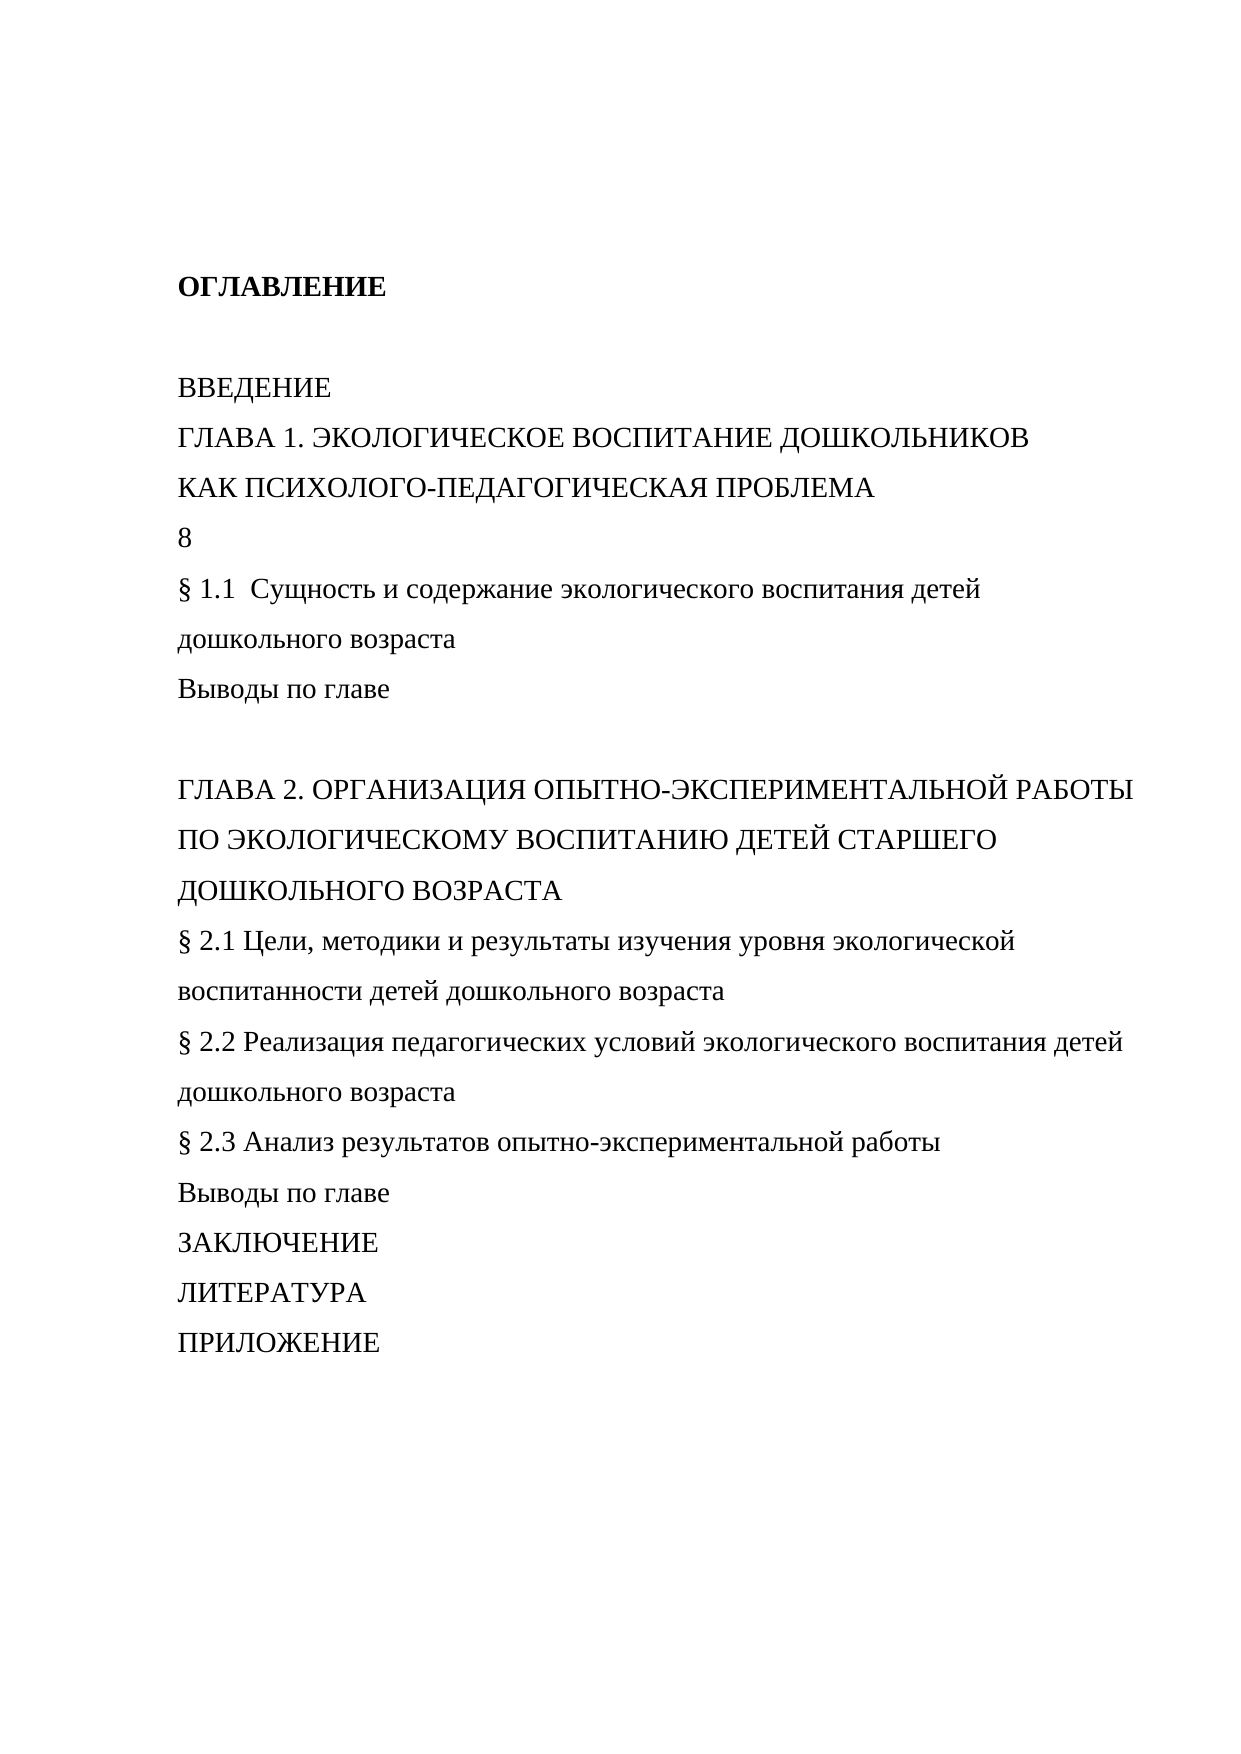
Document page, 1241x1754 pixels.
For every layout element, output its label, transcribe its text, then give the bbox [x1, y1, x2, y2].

text КАК ПСИХОЛОГО-ПЕДАГОГИЧЕСКАЯ ПРОБЛЕМА 8 [177, 470, 1152, 554]
text § 1.1 Сущность и содержание экологического воспитания детей [177, 571, 1152, 604]
text ГЛАВА 1. ЭКОЛОГИЧЕСКОЕ ВОСПИТАНИЕ ДОШКОЛЬНИКОВ [177, 420, 1152, 453]
text ЗАКЛЮЧЕНИЕ [177, 1225, 1152, 1258]
text воспитанности детей дошкольного возраста [177, 973, 1152, 1007]
text Выводы по главе [177, 672, 1152, 705]
text ВВЕДЕНИЕ [177, 370, 1152, 403]
text ГЛАВА 2. ОРГАНИЗАЦИЯ ОПЫТНО-ЭКСПЕРИМЕНТАЛЬНОЙ РАБОТЫ [177, 772, 1152, 806]
text ОГЛАВЛЕНИЕ [177, 269, 1152, 303]
text ЛИТЕРАТУРА [177, 1275, 1152, 1309]
text § 2.2 Реализация педагогических условий экологического воспитания детей [177, 1024, 1152, 1057]
text ПО ЭКОЛОГИЧЕСКОМУ ВОСПИТАНИЮ ДЕТЕЙ СТАРШЕГО [177, 822, 1152, 856]
text § 2.1 Цели, методики и результаты изучения уровня экологической [177, 923, 1152, 957]
text дошкольного возраста [177, 621, 1152, 655]
text дошкольного возраста [177, 1074, 1152, 1108]
text § 2.3 Анализ результатов опытно-экспериментальной работы [177, 1124, 1152, 1158]
text ДОШКОЛЬНОГО ВОЗРАСТА [177, 873, 1152, 906]
text ПРИЛОЖЕНИЕ [177, 1326, 1152, 1359]
text Выводы по главе [177, 1175, 1152, 1208]
